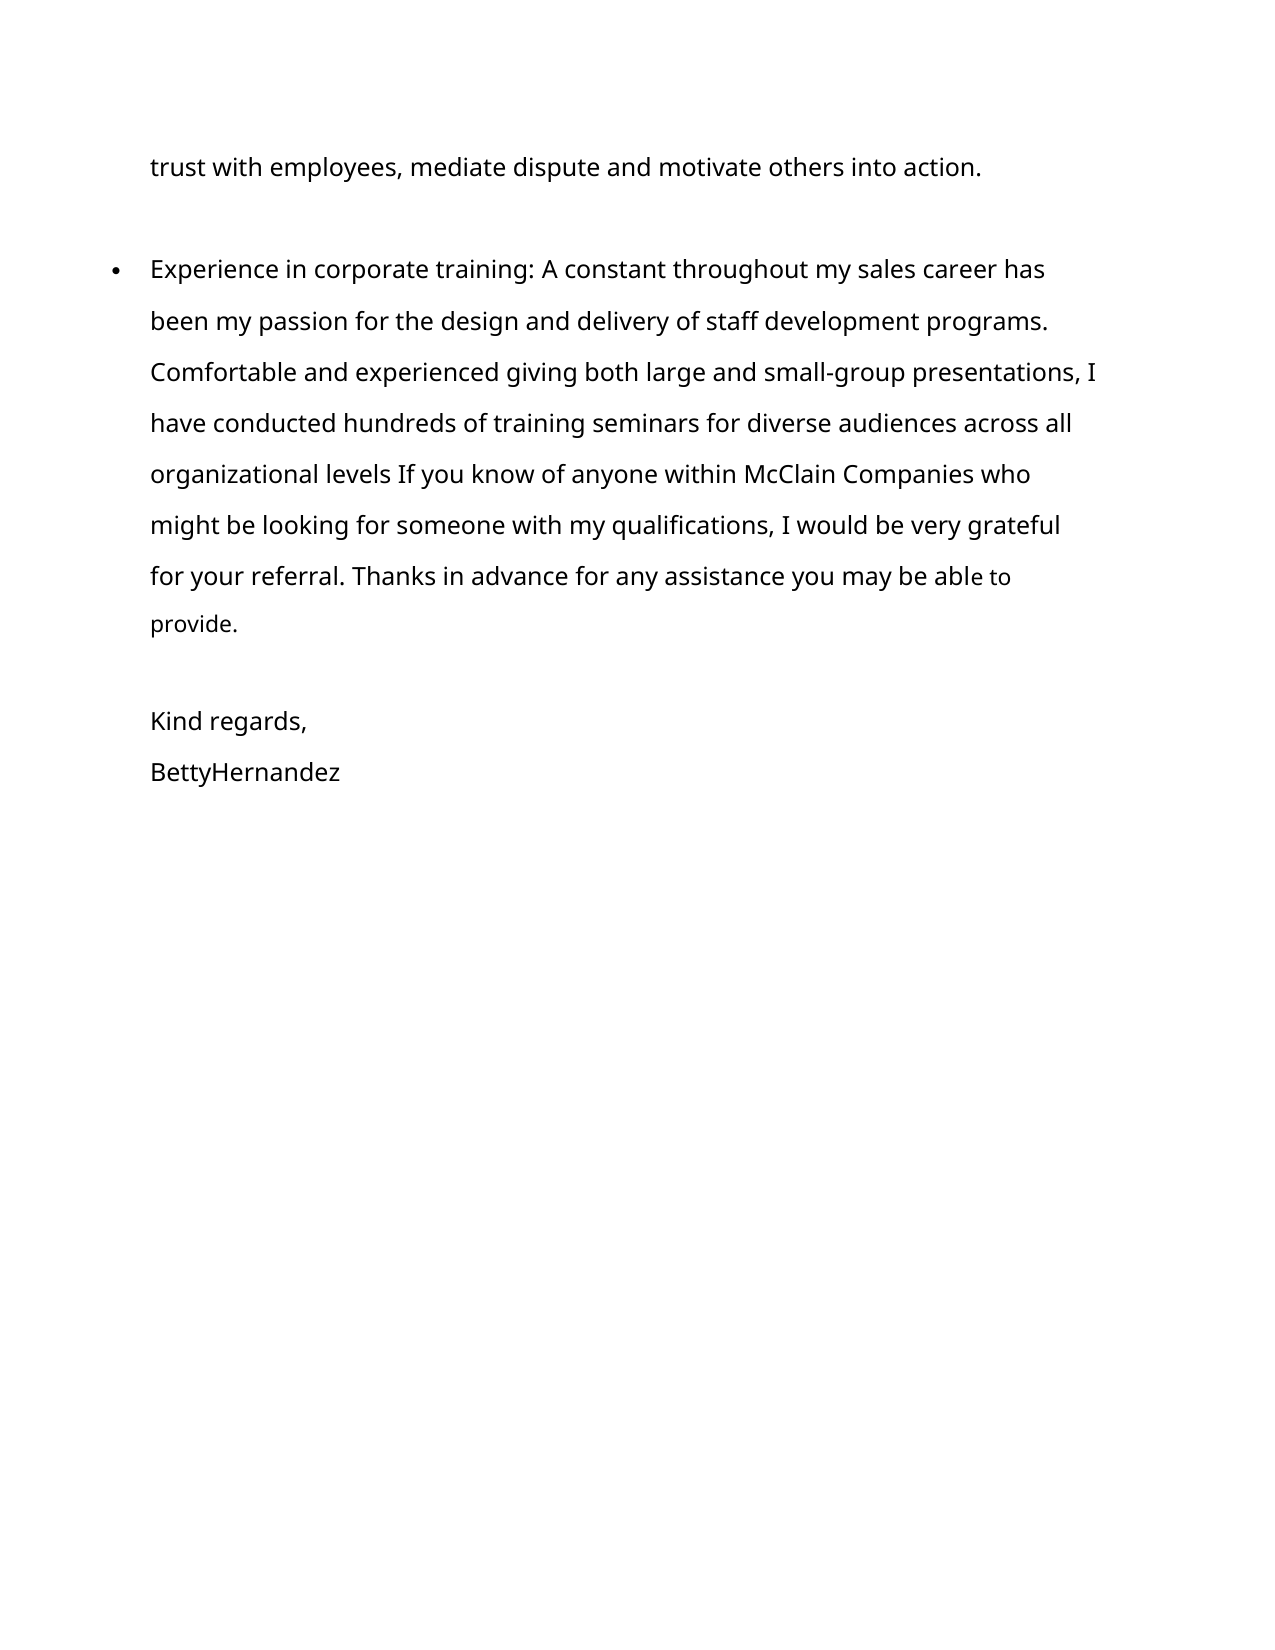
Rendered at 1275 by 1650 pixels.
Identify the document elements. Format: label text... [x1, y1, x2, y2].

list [112, 150, 1100, 235]
list Experience in corporate training: A constant throughout my sales career has been my passion for the design and delivery of staff development programs. Comfortable and experienced giving both large and small-group presentations, I have conducted hundreds of training seminars for diverse audiences across all organizational levels If you know of anyone within McClain Companies who might be looking for someone with my qualifications, I would be very grateful for your referral. Thanks in advance for any assistance you may be able to provide. Kind regards, BettyHernandez [112, 252, 1100, 830]
